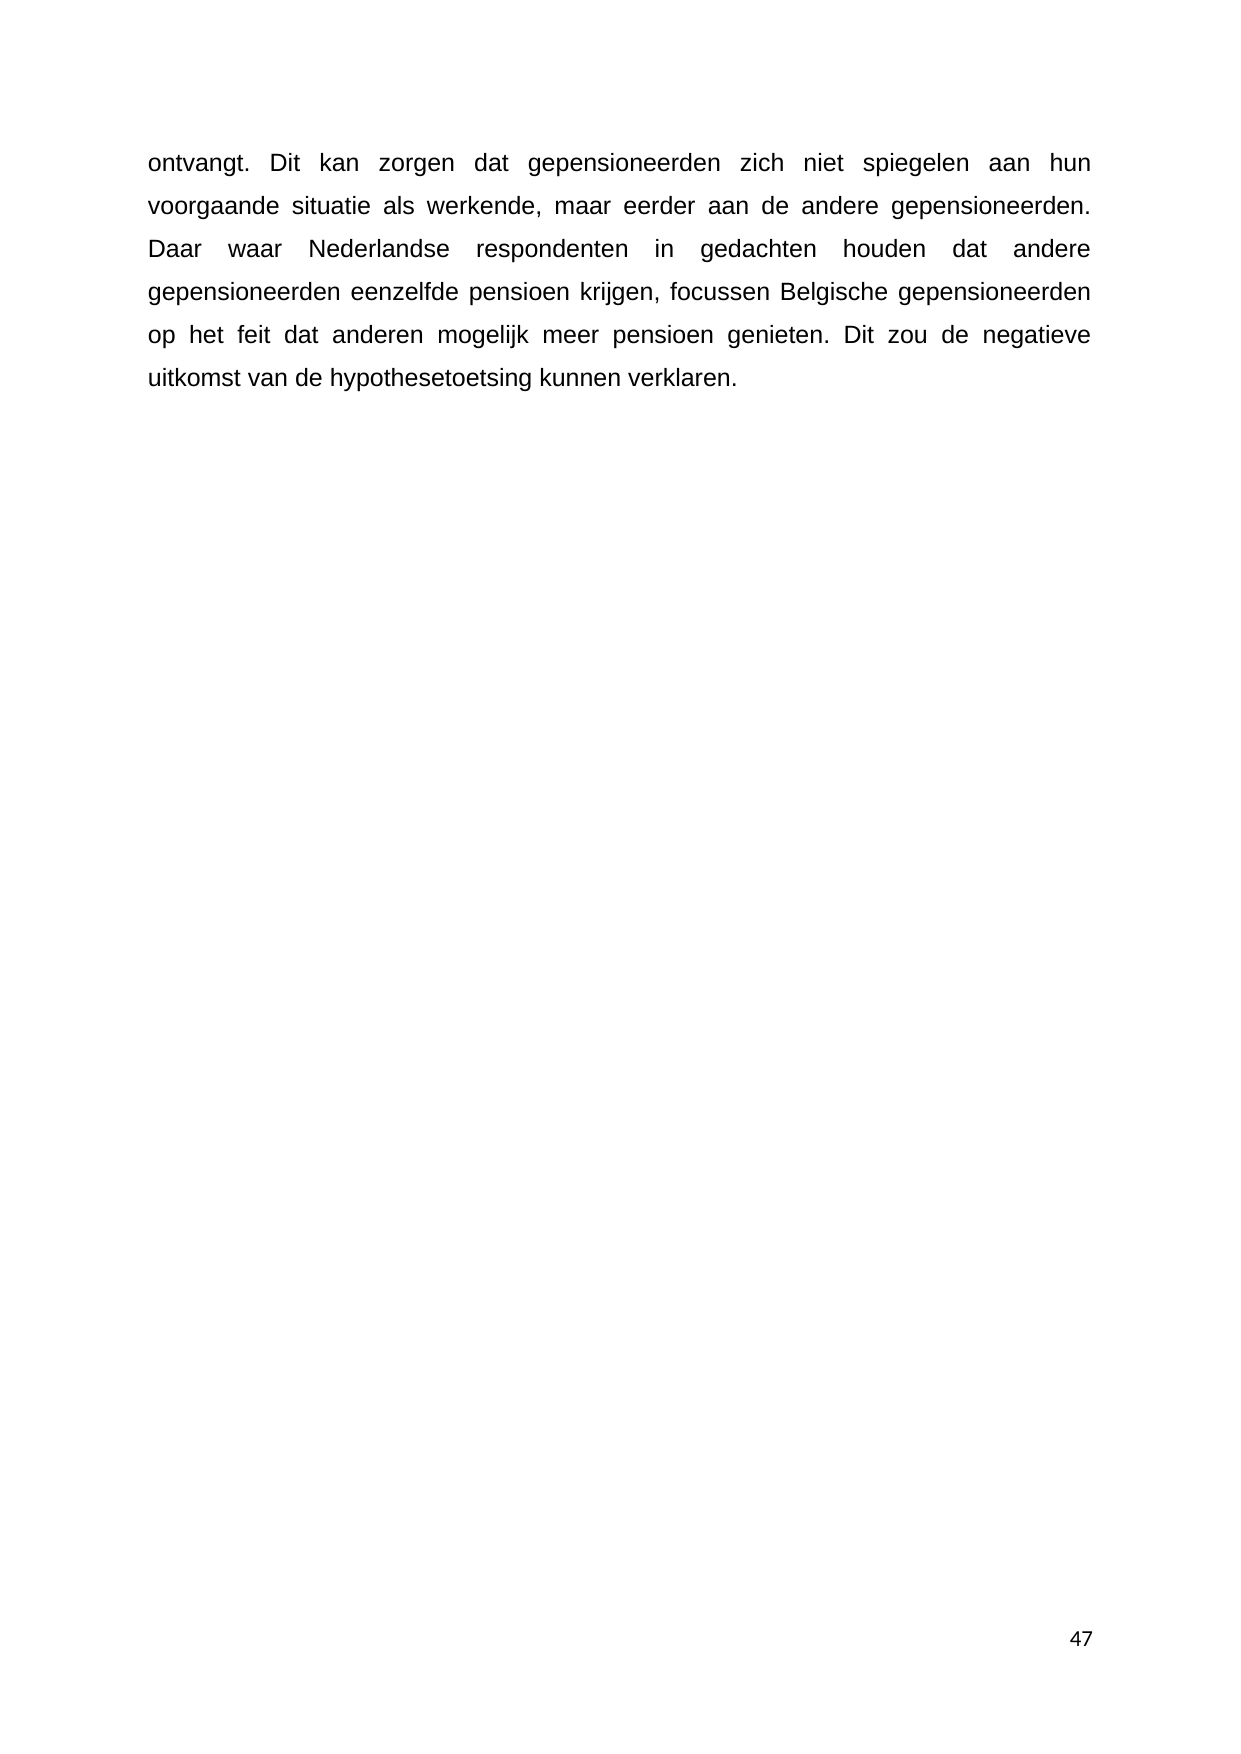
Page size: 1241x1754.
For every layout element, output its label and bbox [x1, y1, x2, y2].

text [148, 148, 1093, 392]
